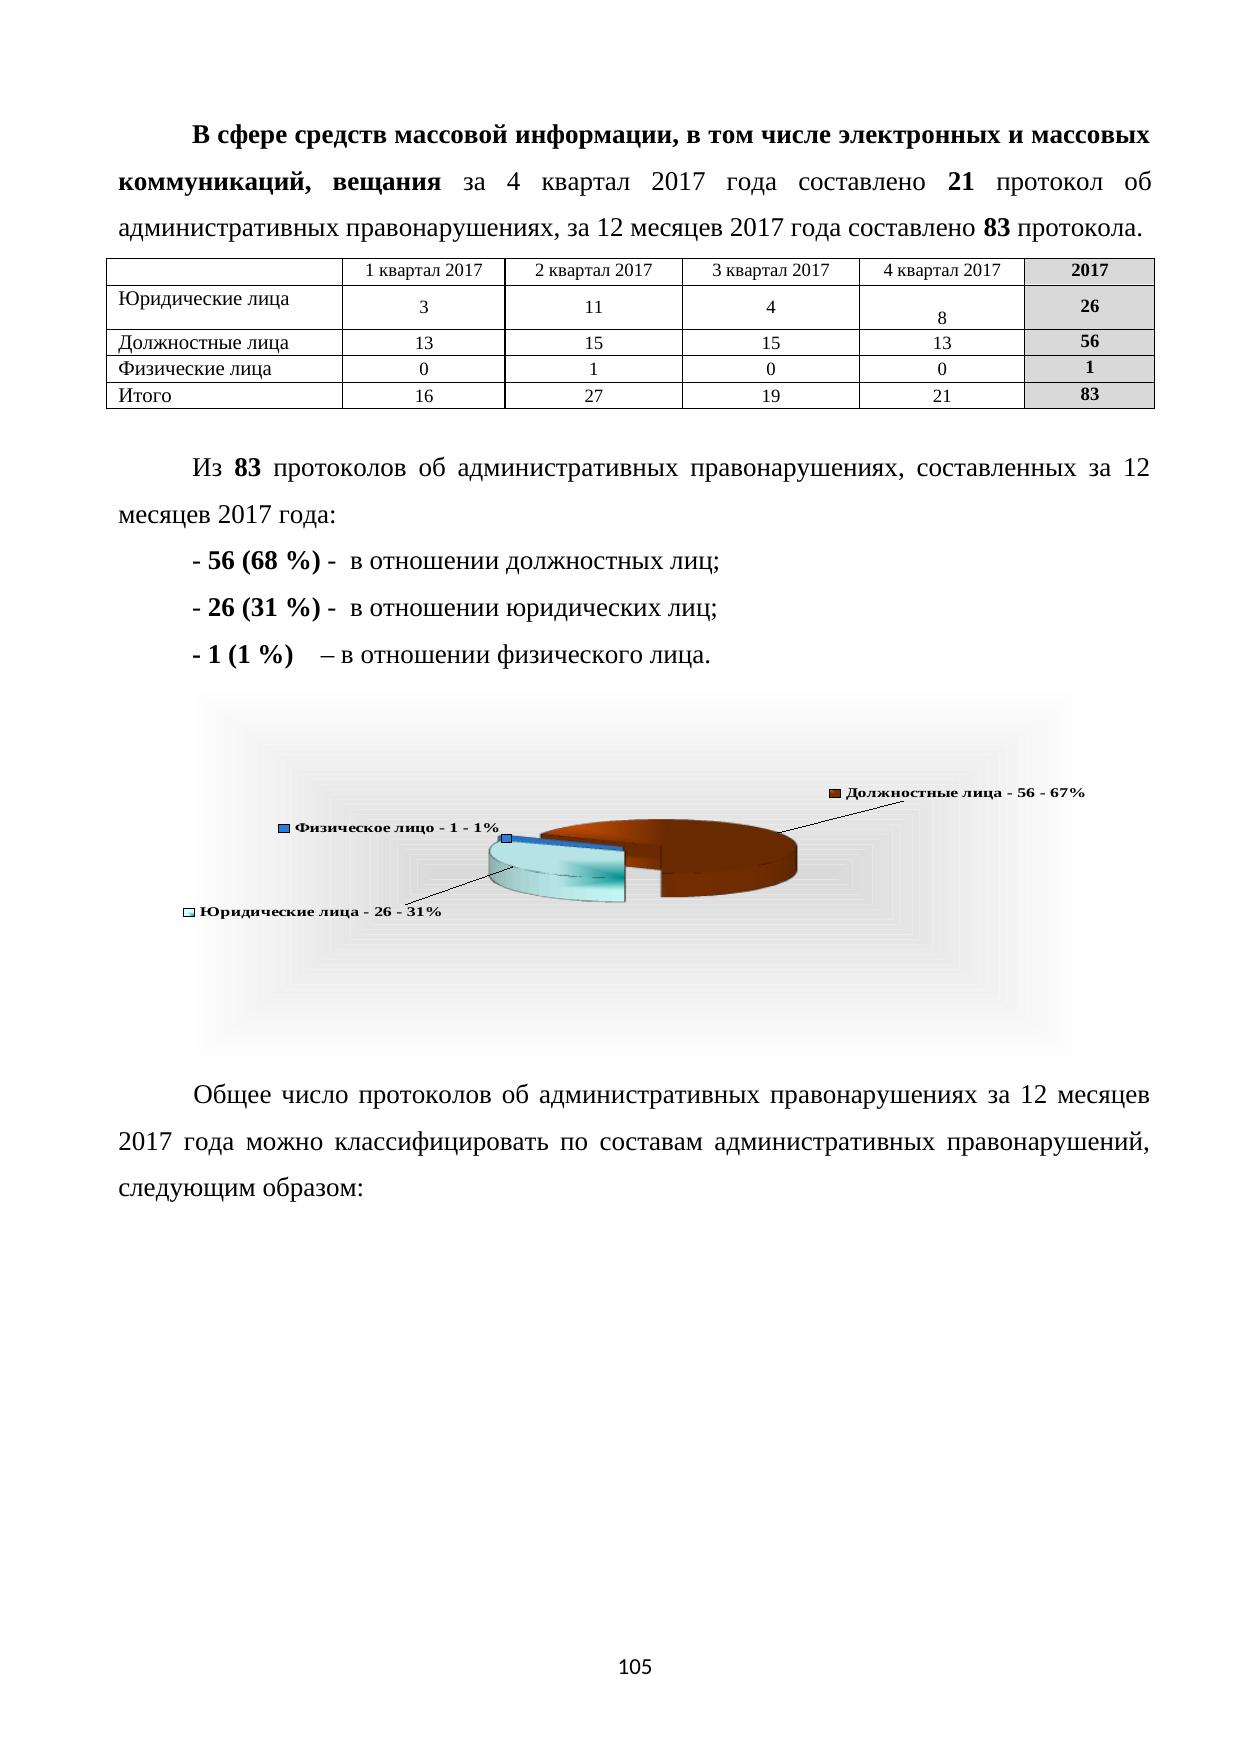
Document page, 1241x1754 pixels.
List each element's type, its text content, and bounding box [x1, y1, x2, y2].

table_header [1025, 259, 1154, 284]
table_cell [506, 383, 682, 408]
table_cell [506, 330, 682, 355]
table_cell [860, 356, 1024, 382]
text - 1 (1 %) – в отношении физического лица. [118, 638, 1152, 669]
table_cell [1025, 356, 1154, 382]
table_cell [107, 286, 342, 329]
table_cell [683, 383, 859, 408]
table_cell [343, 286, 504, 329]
text - 56 (68 %) - в отношении должностных лиц; [118, 544, 1152, 576]
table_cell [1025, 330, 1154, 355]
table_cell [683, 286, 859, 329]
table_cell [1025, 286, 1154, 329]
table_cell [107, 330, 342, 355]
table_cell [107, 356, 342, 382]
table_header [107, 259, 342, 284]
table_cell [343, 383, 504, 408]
text - 26 (31 %) - в отношении юридических лиц; [118, 591, 1152, 622]
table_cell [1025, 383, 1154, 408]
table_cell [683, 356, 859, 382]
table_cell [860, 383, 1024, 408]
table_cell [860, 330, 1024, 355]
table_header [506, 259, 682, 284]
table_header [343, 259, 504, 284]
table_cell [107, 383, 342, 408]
text Общее число протоколов об административных правонарушениях за 12 месяцев 2017 года можно классифицировать по составам административных правонарушений, следующим образом: [118, 1078, 1152, 1203]
text Из 83 протоколов об административных правонарушениях, составленных за 12 месяцев 2017 года: [118, 451, 1152, 529]
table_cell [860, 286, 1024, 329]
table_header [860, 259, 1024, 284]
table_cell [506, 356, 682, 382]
text В сфере средств массовой информации, в том числе электронных и массовых коммуникаций, вещания за 4 квартал 2017 года составлено 21 протокол об административных правонарушениях, за 12 месяцев 2017 года составлено 83 протокола. [118, 118, 1152, 243]
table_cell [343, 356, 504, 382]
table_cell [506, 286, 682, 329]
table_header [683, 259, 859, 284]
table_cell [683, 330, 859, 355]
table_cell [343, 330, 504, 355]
